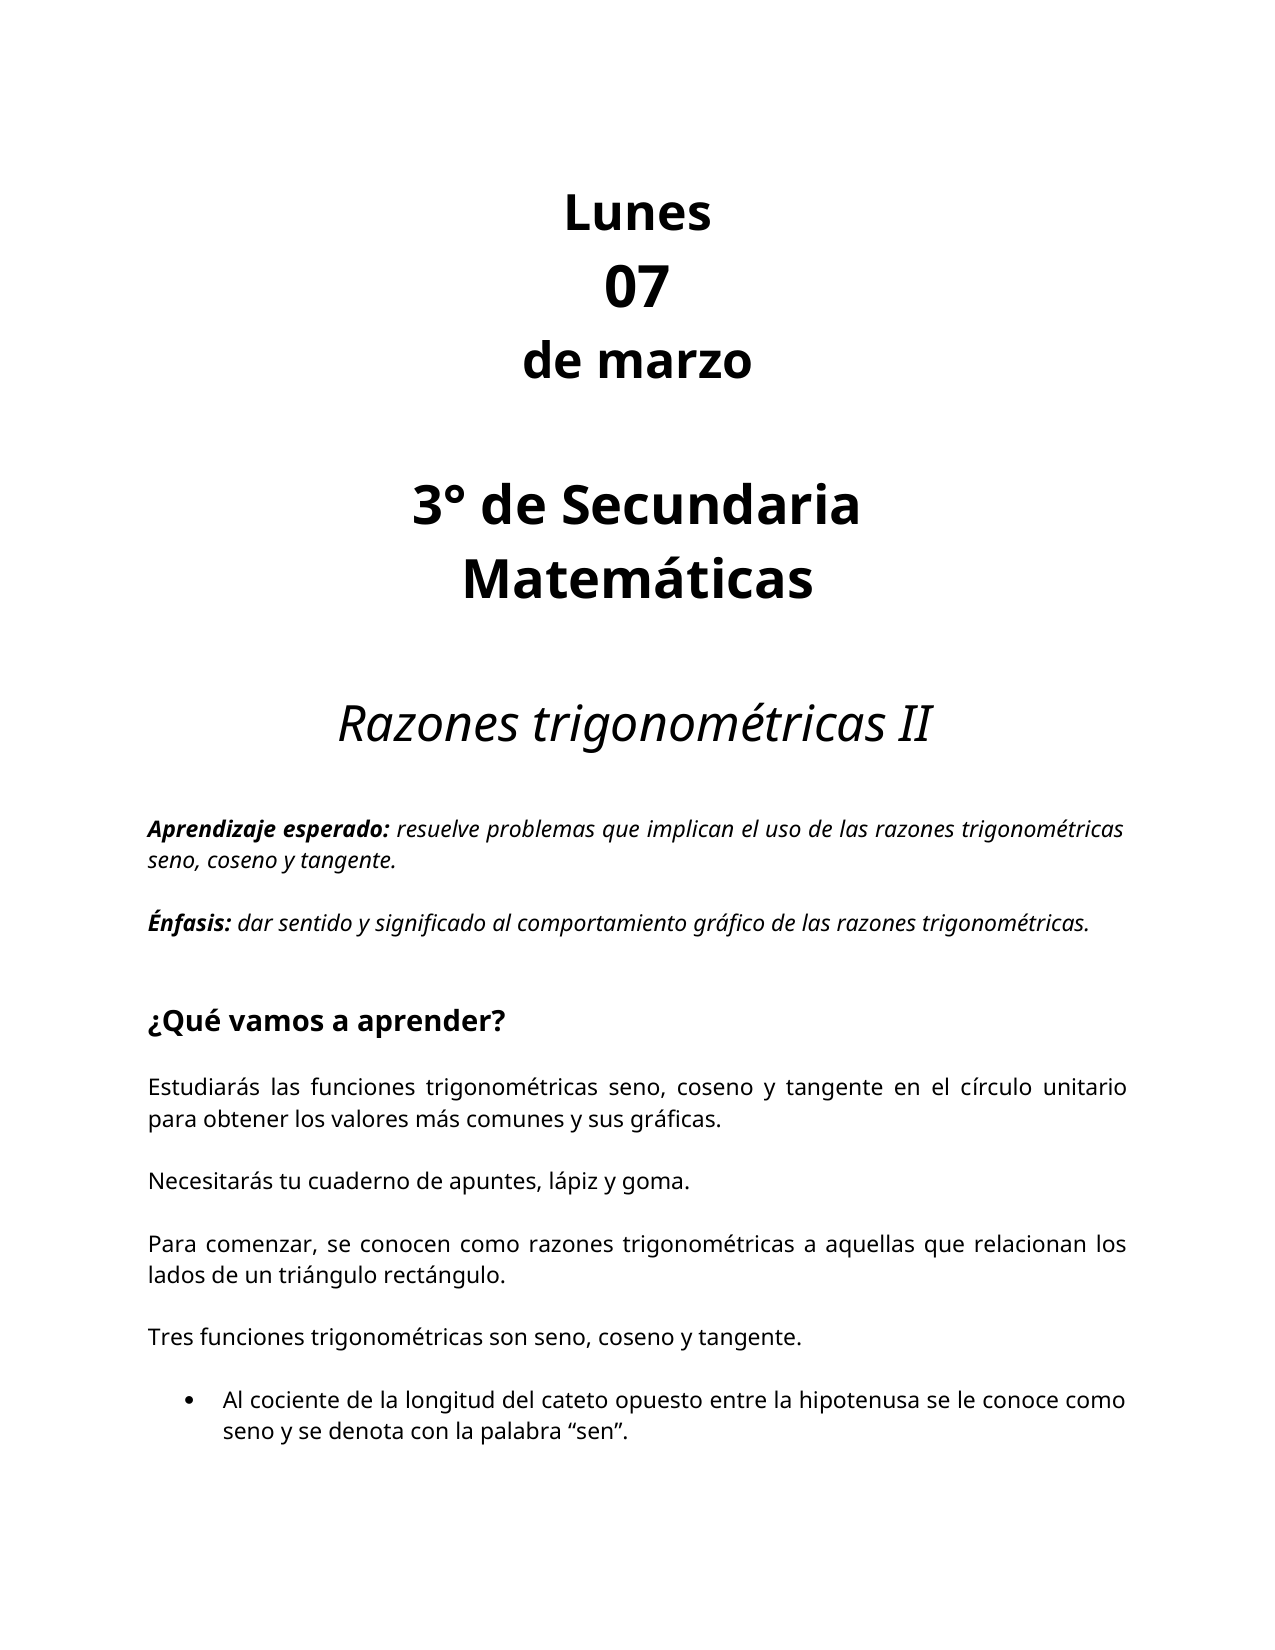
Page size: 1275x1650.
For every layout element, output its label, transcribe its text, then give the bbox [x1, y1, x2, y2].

text Tres funciones trigonométricas son seno, coseno y tangente. [148, 1321, 1127, 1352]
text Aprendizaje esperado: resuelve problemas que implican el uso de las razones trigonométricas seno, coseno y tangente. [148, 813, 1127, 875]
text ¿Qué vamos a aprender? [148, 1000, 1127, 1040]
text Razones trigonométricas II [148, 688, 1127, 756]
text 07 [148, 245, 1127, 325]
text Para comenzar, se conocen como razones trigonométricas a aquellas que relacionan los lados de un triángulo rectángulo. [148, 1227, 1127, 1290]
text Lunes [148, 177, 1127, 245]
text Necesitarás tu cuaderno de apuntes, lápiz y goma. [148, 1165, 1127, 1196]
text 3° de Secundaria [148, 467, 1127, 540]
text Estudiarás las funciones trigonométricas seno, coseno y tangente en el círculo unitario para obtener los valores más comunes y sus gráficas. [148, 1071, 1127, 1134]
text Énfasis: dar sentido y significado al comportamiento gráfico de las razones trigonométricas. [148, 907, 1127, 938]
text Matemáticas [148, 540, 1127, 614]
list Al cociente de la longitud del cateto opuesto entre la hipotenusa se le conoce como seno y se denota con la palabra “sen”. [185, 1384, 1127, 1446]
text de marzo [148, 325, 1127, 393]
